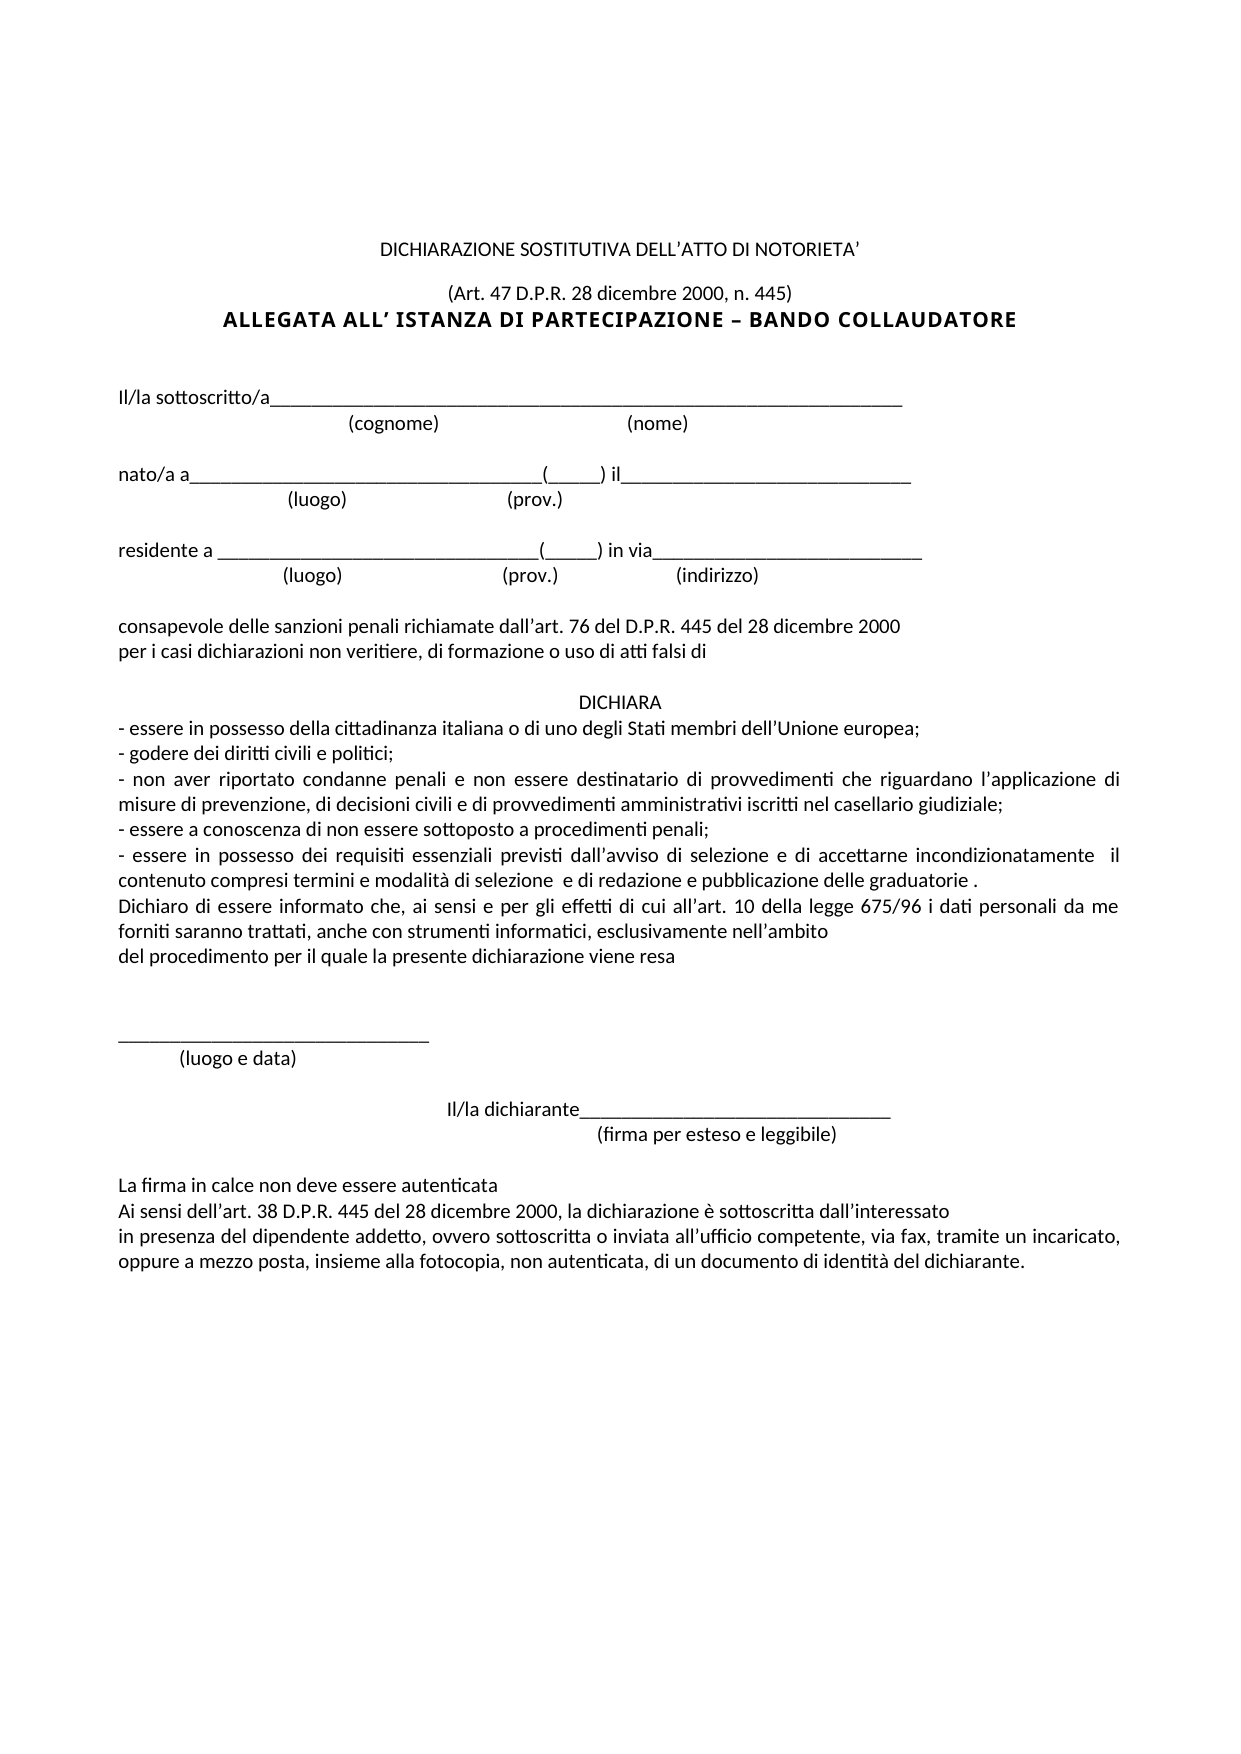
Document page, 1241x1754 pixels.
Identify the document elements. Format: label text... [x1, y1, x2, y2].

text in presenza del dipendente addetto, ovvero sottoscritta o inviata all’ufficio competente, via fax, tramite un incaricato, oppure a mezzo posta, insieme alla fotocopia, non autenticata, di un documento di identità del dichiarante. [118, 1223, 1122, 1274]
text (luogo e data) [118, 1045, 1122, 1071]
text - essere a conoscenza di non essere sottoposto a procedimenti penali; [118, 817, 1122, 842]
text Il/la sottoscritto/a_____________________________________________________________ [118, 384, 1122, 410]
text Ai sensi dell’art. 38 D.P.R. 445 del 28 dicembre 2000, la dichiarazione è sottoscritta dall’interessato [118, 1198, 1122, 1223]
text Dichiaro di essere informato che, ai sensi e per gli effetti di cui all’art. 10 della legge 675/96 i dati personali da me forniti saranno trattati, anche con strumenti informatici, esclusivamente nell’ambito [118, 893, 1122, 944]
text - essere in possesso dei requisiti essenziali previsti dall’avviso di selezione e di accettarne incondizionatamente il contenuto compresi termini e modalità di selezione e di redazione e pubblicazione delle graduatorie . [118, 842, 1122, 893]
text DICHIARAZIONE SOSTITUTIVA DELL’ATTO DI NOTORIETA’ [118, 236, 1122, 261]
text DICHIARA [118, 689, 1122, 715]
text (luogo) (prov.) [118, 486, 1122, 512]
text residente a _______________________________(_____) in via__________________________ [118, 537, 1122, 562]
text ______________________________ [118, 1020, 1122, 1045]
text consapevole delle sanzioni penali richiamate dall’art. 76 del D.P.R. 445 del 28 dicembre 2000 [118, 613, 1122, 639]
text - essere in possesso della cittadinanza italiana o di uno degli Stati membri dell’Unione europea; [118, 715, 1122, 740]
text (luogo) (prov.) (indirizzo) [118, 562, 1122, 588]
text (firma per esteso e leggibile) [118, 1122, 1122, 1147]
text (cognome) (nome) [118, 410, 1122, 435]
text nato/a a__________________________________(_____) il____________________________ [118, 461, 1122, 486]
text Il/la dichiarante______________________________ [118, 1096, 1122, 1122]
text ALLEGATA ALL’ ISTANZA DI PARTECIPAZIONE – BANDO COLLAUDATORE [118, 305, 1122, 334]
text - non aver riportato condanne penali e non essere destinatario di provvedimenti che riguardano l’applicazione di misure di prevenzione, di decisioni civili e di provvedimenti amministrativi iscritti nel casellario giudiziale; [118, 766, 1122, 817]
text del procedimento per il quale la presente dichiarazione viene resa [118, 944, 1122, 969]
text per i casi dichiarazioni non veritiere, di formazione o uso di atti falsi di [118, 639, 1122, 664]
text (Art. 47 D.P.R. 28 dicembre 2000, n. 445) [118, 280, 1122, 305]
text La firma in calce non deve essere autenticata [118, 1172, 1122, 1198]
text - godere dei diritti civili e politici; [118, 740, 1122, 766]
